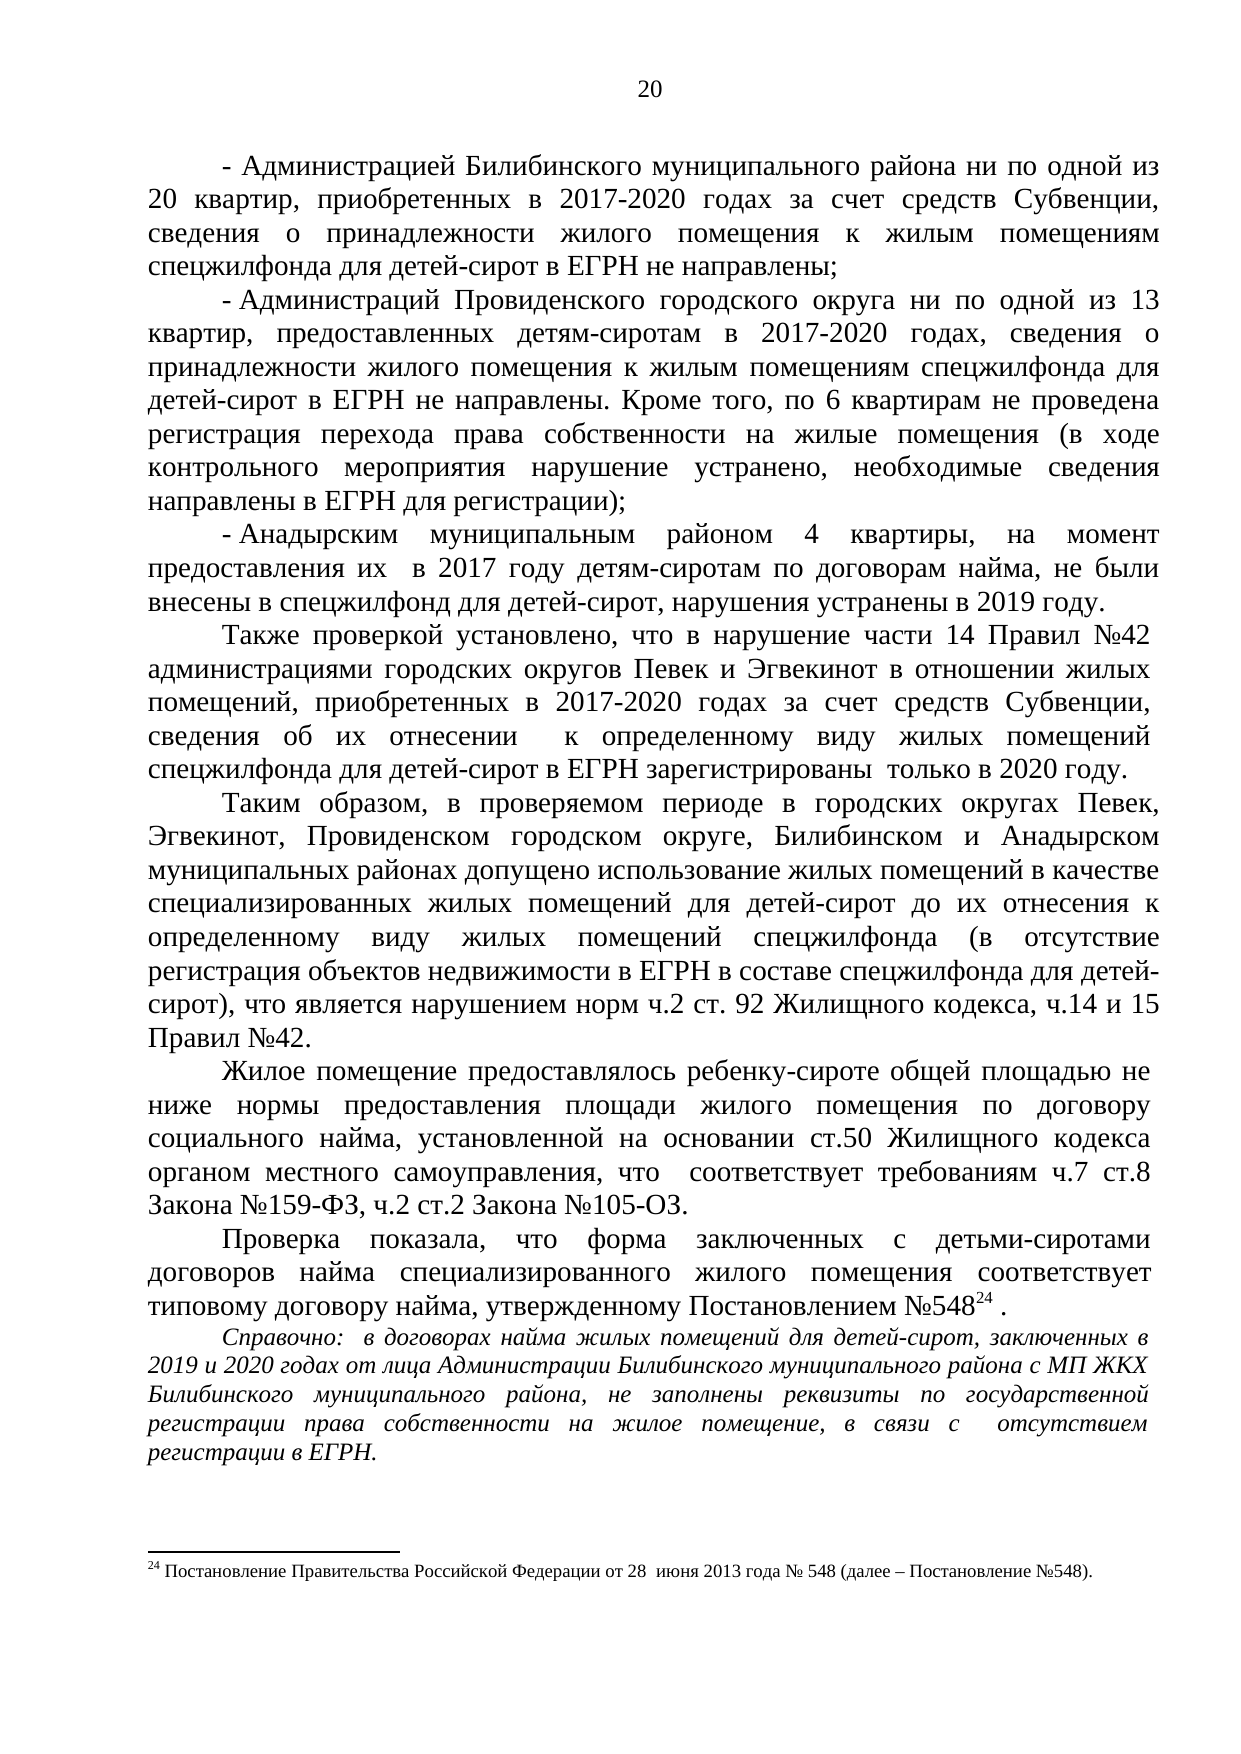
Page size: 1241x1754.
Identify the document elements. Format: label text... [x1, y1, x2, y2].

text Жилое помещение предоставлялось ребенку-сироте общей площадью не ниже нормы предоставления площади жилого помещения по договору социального найма, установленной на основании ст.50 Жилищного кодекса органом местного самоуправления, что соответствует требованиям ч.7 ст.8 Закона №159-ФЗ, ч.2 ст.2 Закона №105-ОЗ. [148, 1053, 1152, 1221]
text Таким образом, в проверяемом периоде в городских округах Певек, Эгвекинот, Провиденском городском округе, Билибинском и Анадырском муниципальных районах допущено использование жилых помещений в качестве специализированных жилых помещений для детей-сирот до их отнесения к определенному виду жилых помещений спецжилфонда (в отсутствие регистрация объектов недвижимости в ЕГРН в составе спецжилфонда для детей-сирот), что является нарушением норм ч.2 ст. 92 Жилищного кодекса, ч.14 и 15 Правил №42. [148, 785, 1161, 1053]
text - Администрацией Билибинского муниципального района ни по одной из 20 квартир, приобретенных в 2017-2020 годах за счет средств Субвенции, сведения о принадлежности жилого помещения к жилым помещениям спецжилфонда для детей-сирот в ЕГРН не направлены; [148, 148, 1161, 282]
text Проверка показала, что форма заключенных с детьми-сиротами договоров найма специализированного жилого помещения соответствует типовому договору найма, утвержденному Постановлением №548 . [148, 1221, 1152, 1322]
text Справочно: в договорах найма жилых помещений для детей-сирот, заключенных в 2019 и 2020 годах от лица Администрации Билибинского муниципального района с МП ЖКХ Билибинского муниципального района, не заполнены реквизиты по государственной регистрации права собственности на жилое помещение, в связи с отсутствием регистрации в ЕГРН. [148, 1322, 1152, 1465]
text - Администраций Провиденского городского округа ни по одной из 13 квартир, предоставленных детям-сиротам в 2017-2020 годах, сведения о принадлежности жилого помещения к жилым помещениям спецжилфонда для детей-сирот в ЕГРН не направлены. Кроме того, по 6 квартирам не проведена регистрация перехода права собственности на жилые помещения (в ходе контрольного мероприятия нарушение устранено, необходимые сведения направлены в ЕГРН для регистрации); [148, 282, 1161, 517]
text Также проверкой установлено, что в нарушение части 14 Правил №42 администрациями городских округов Певек и Эгвекинот в отношении жилых помещений, приобретенных в 2017-2020 годах за счет средств Субвенции, сведения об их отнесении к определенному виду жилых помещений спецжилфонда для детей-сирот в ЕГРН зарегистрированы только в 2020 году. [148, 617, 1152, 785]
text - Анадырским муниципальным районом 4 квартиры, на момент предоставления их в 2017 году детям-сиротам по договорам найма, не были внесены в спецжилфонд для детей-сирот, нарушения устранены в 2019 году. [148, 517, 1161, 617]
